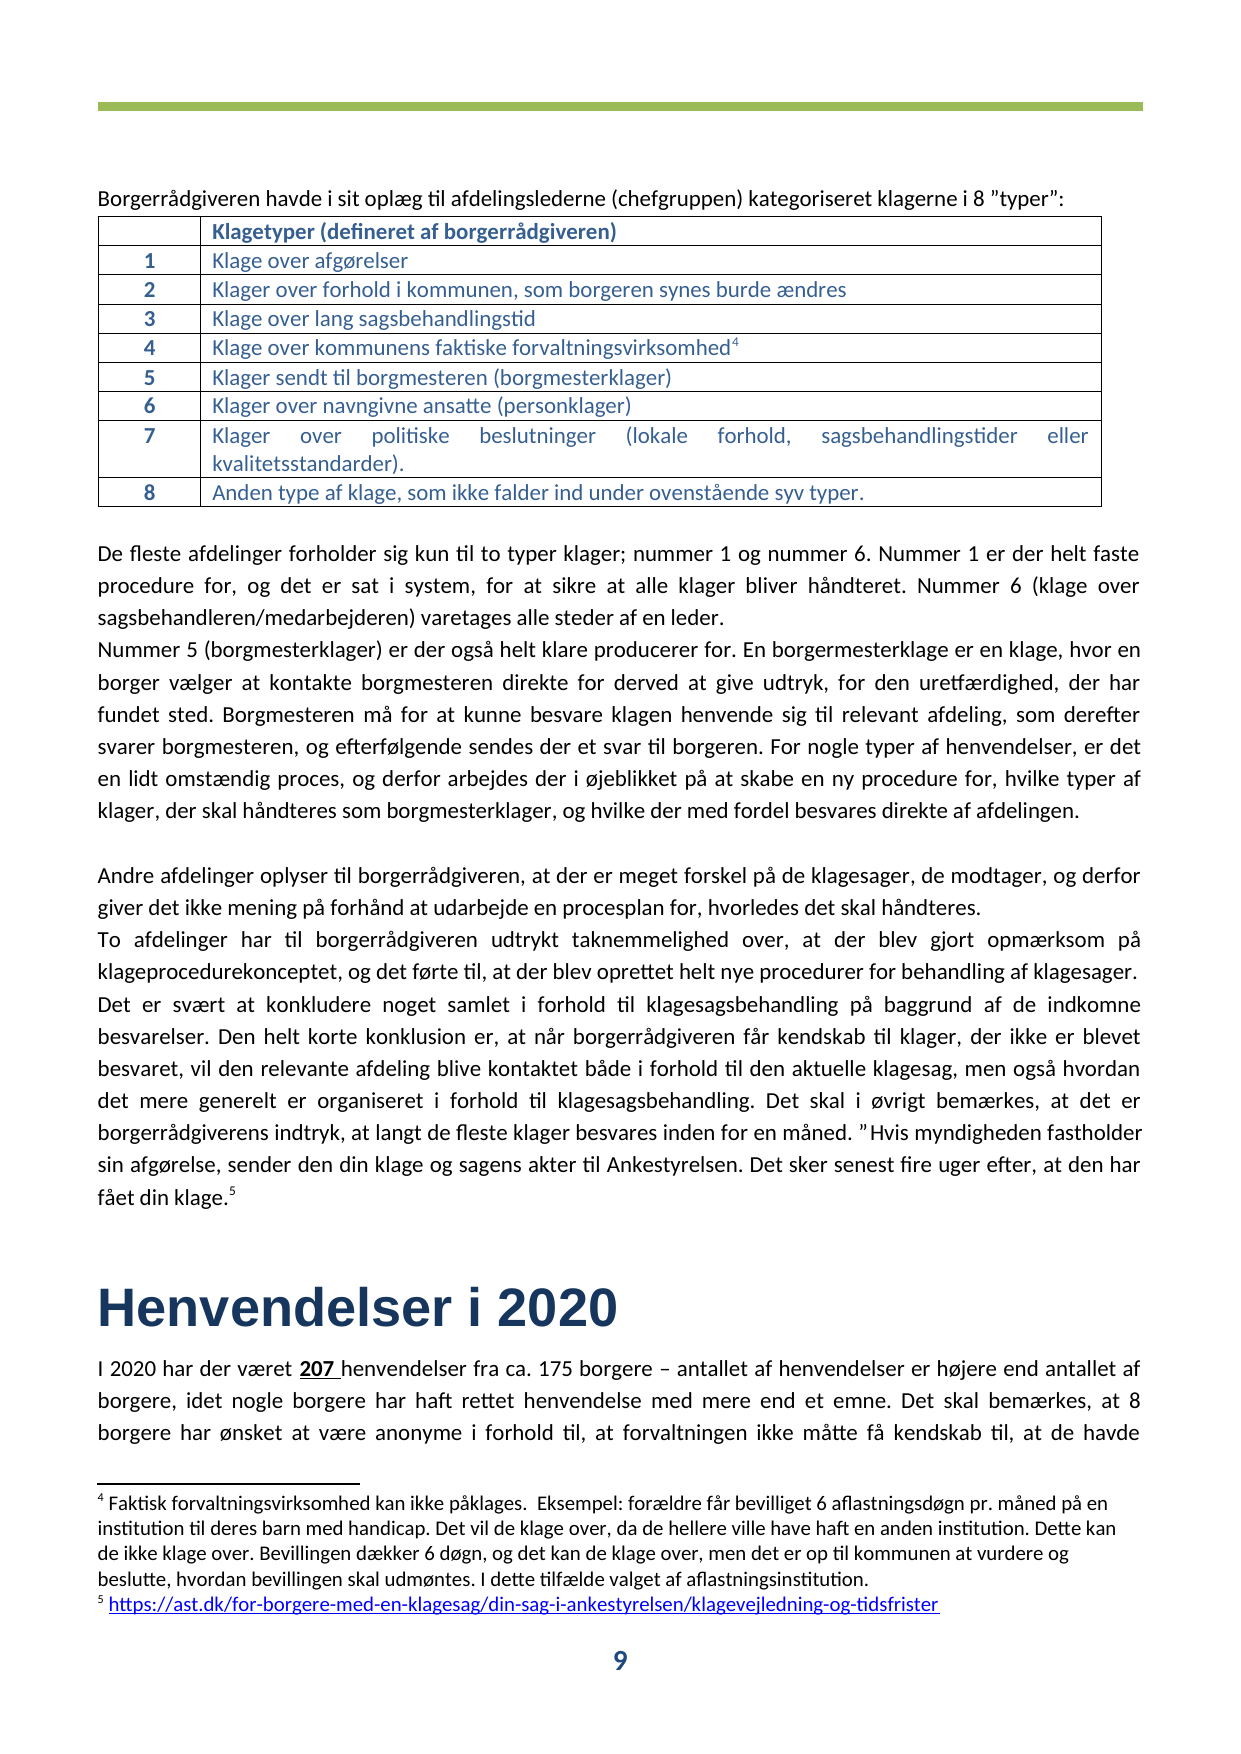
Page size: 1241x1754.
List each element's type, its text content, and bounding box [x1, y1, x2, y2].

table_cell Klager over politiske beslutninger (lokale forhold, sagsbehandlingstider eller kvalitetsstandarder). [201, 421, 1101, 477]
table_cell Klage over lang sagsbehandlingstid [201, 305, 1101, 332]
table_cell Klage over kommunens faktiske forvaltningsvirksomhed [201, 334, 1101, 362]
table_cell Anden type af klage, som ikke falder ind under ovenstående syv typer. [201, 478, 1101, 506]
table_cell Klage over afgørelser [201, 246, 1101, 274]
subtitle Henvendelser i 2020 [97, 1276, 1143, 1338]
table_cell 1 [99, 246, 200, 274]
text Nummer 5 (borgmesterklager) er der også helt klare producerer for. En borgermesterklage er en klage, hvor en borger vælger at kontakte borgmesteren direkte for derved at give udtryk, for den uretfærdighed, der har fundet sted. Borgmesteren må for at kunne besvare klagen henvende sig til relevant afdeling, som derefter svarer borgmesteren, og efterfølgende sendes der et svar til borgeren. For nogle typer af henvendelser, er det en lidt omstændig proces, og derfor arbejdes der i øjeblikket på at skabe en ny procedure for, hvilke typer af klager, der skal håndteres som borgmesterklager, og hvilke der med fordel besvares direkte af afdelingen. [97, 636, 1143, 824]
table_cell Klager over forhold i kommunen, som borgeren synes burde ændres [201, 275, 1101, 303]
text Andre afdelinger oplyser til borgerrådgiveren, at der er meget forskel på de klagesager, de modtager, og derfor giver det ikke mening på forhånd at udarbejde en procesplan for, hvorledes det skal håndteres. [97, 861, 1143, 921]
table_cell Klager over navngivne ansatte (personklager) [201, 392, 1101, 420]
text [97, 1354, 1143, 1446]
text To afdelinger har til borgerrådgiveren udtrykt taknemmelighed over, at der blev gjort opmærksom på klageprocedurekonceptet, og det førte til, at der blev oprettet helt nye procedurer for behandling af klagesager. [97, 925, 1143, 986]
table_cell 2 [99, 275, 200, 303]
table_cell 4 [99, 334, 200, 362]
text Det er svært at konkludere noget samlet i forhold til klagesagsbehandling på baggrund af de indkomne besvarelser. Den helt korte konklusion er, at når borgerrådgiveren får kendskab til klager, der ikke er blevet besvaret, vil den relevante afdeling blive kontaktet både i forhold til den aktuelle klagesag, men også hvordan det mere generelt er organiseret i forhold til klagesagsbehandling. Det skal i øvrigt bemærkes, at det er borgerrådgiverens indtryk, at langt de fleste klager besvares inden for en måned. ”Hvis myndigheden fastholder sin afgørelse, sender den din klage og sagens akter til Ankestyrelsen. Det sker senest fire uger efter, at den har fået din klage. [97, 990, 1143, 1211]
table_header [99, 217, 200, 245]
table_cell 3 [99, 305, 200, 332]
table_cell 5 [99, 363, 200, 391]
text De fleste afdelinger forholder sig kun til to typer klager; nummer 1 og nummer 6. Nummer 1 er der helt faste procedure for, og det er sat i system, for at sikre at alle klager bliver håndteret. Nummer 6 (klage over sagsbehandleren/medarbejderen) varetages alle steder af en leder. [97, 539, 1143, 631]
text Borgerrådgiveren havde i sit oplæg til afdelingslederne (chefgruppen) kategoriseret klagerne i 8 ”typer”: [97, 184, 1143, 212]
table_cell 8 [99, 478, 200, 506]
table_cell 6 [99, 392, 200, 420]
table_header Klagetyper (defineret af borgerrådgiveren) [201, 217, 1101, 245]
table_cell Klager sendt til borgmesteren (borgmesterklager) [201, 363, 1101, 391]
table_cell 7 [99, 421, 200, 477]
